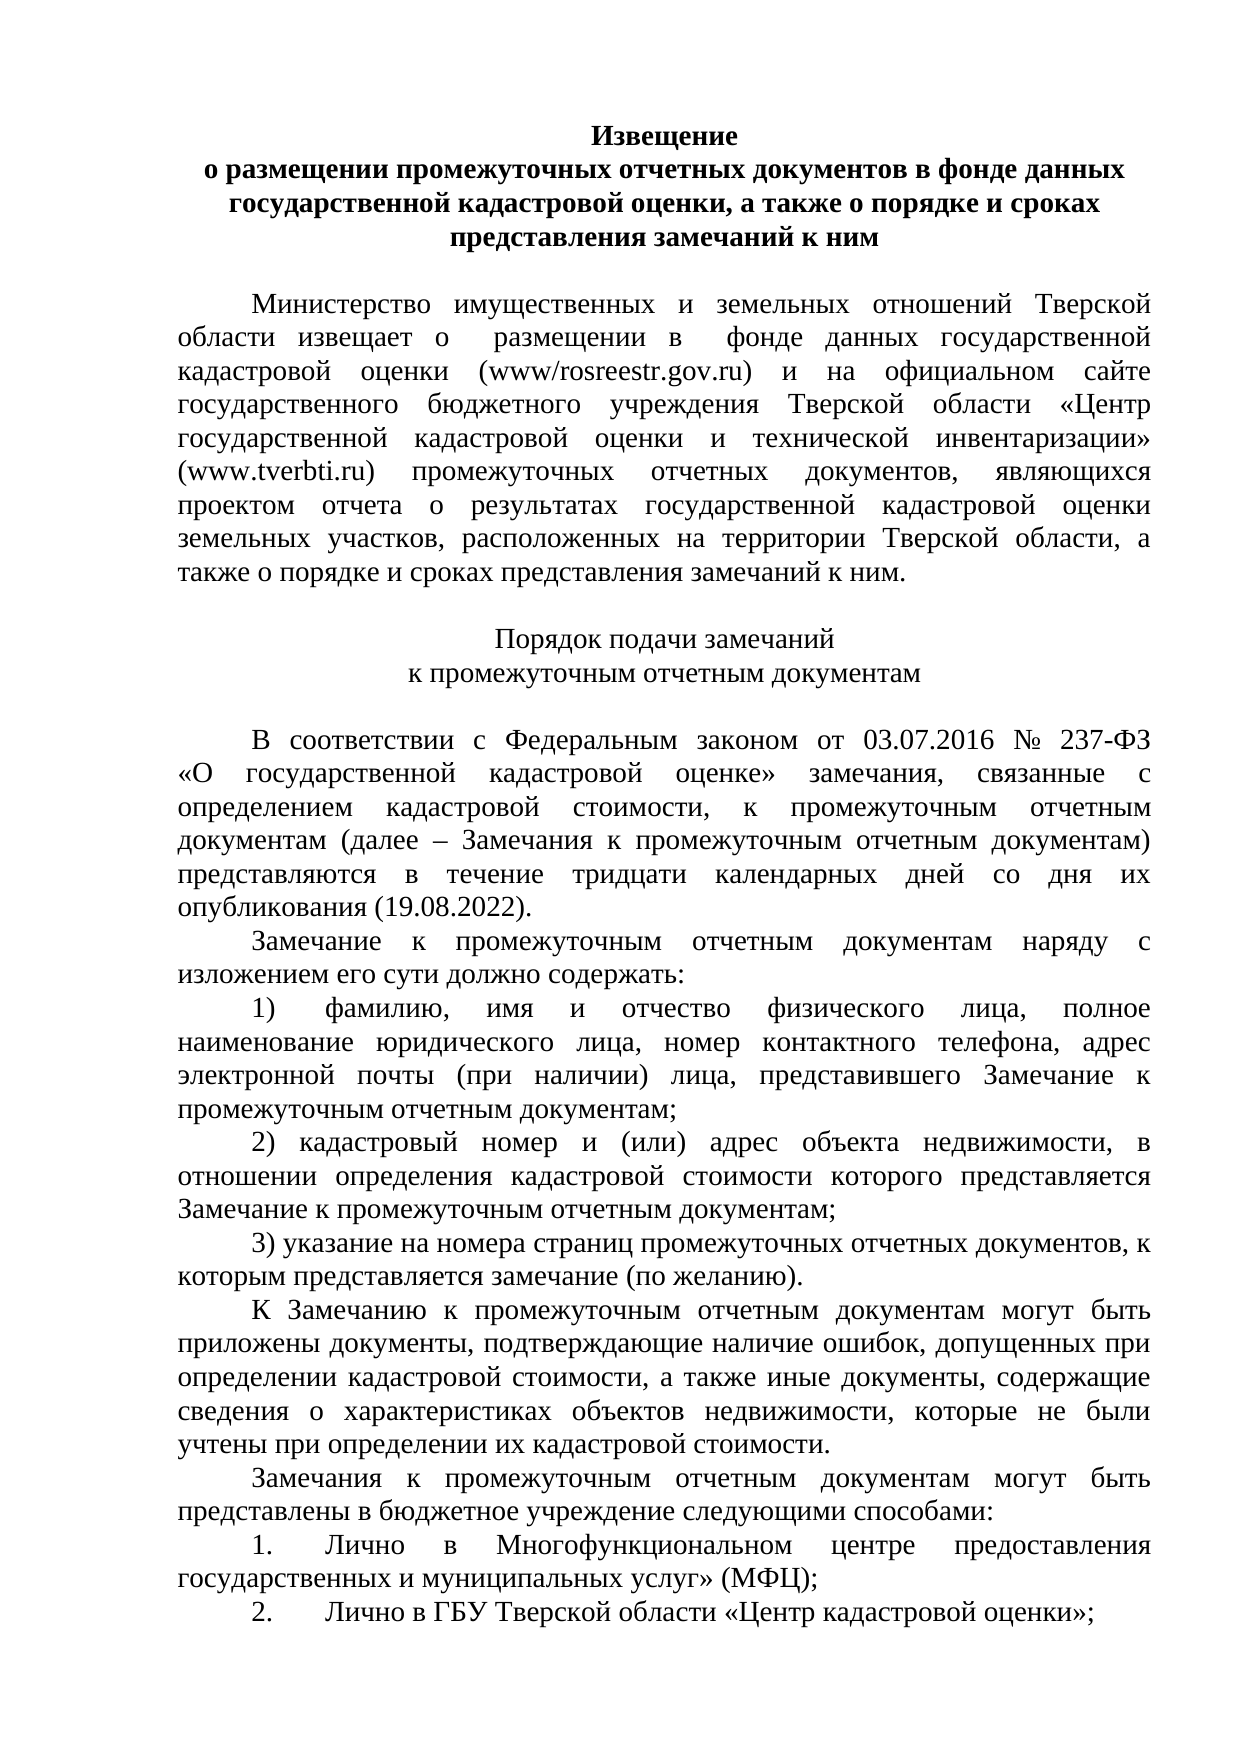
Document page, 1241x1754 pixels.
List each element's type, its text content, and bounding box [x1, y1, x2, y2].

text В соответствии с Федеральным законом от 03.07.2016 № 237-ФЗ «О государственной кадастровой оценке» замечания, связанные с определением кадастровой стоимости, к промежуточным отчетным документам (далее – Замечания к промежуточным отчетным документам) представляются в течение тридцати календарных дней со дня их опубликования (19.08.2022). [177, 722, 1152, 923]
text 1. Лично в Многофункциональном центре предоставления государственных и муниципальных услуг» (МФЦ); [177, 1527, 1152, 1594]
text Извещение [177, 118, 1152, 152]
text К Замечанию к промежуточным отчетным документам могут быть приложены документы, подтверждающие наличие ошибок, допущенных при определении кадастровой стоимости, а также иные документы, содержащие сведения о характеристиках объектов недвижимости, которые не были учтены при определении их кадастровой стоимости. [177, 1292, 1152, 1460]
text Министерство имущественных и земельных отношений Тверской области извещает о размещении в фонде данных государственной кадастровой оценки (www/rosreestr.gov.ru) и на официальном сайте государственного бюджетного учреждения Тверской области «Центр государственной кадастровой оценки и технической инвентаризации» (www.tverbti.ru) промежуточных отчетных документов, являющихся проектом отчета о результатах государственной кадастровой оценки земельных участков, расположенных на территории Тверской области, а также о порядке и сроках представления замечаний к ним. [177, 286, 1152, 588]
text 2. Лично в ГБУ Тверской области «Центр кадастровой оценки»; [177, 1594, 1152, 1627]
text Замечание к промежуточным отчетным документам наряду с изложением его сути должно содержать: [177, 923, 1152, 990]
text о размещении промежуточных отчетных документов в фонде данных государственной кадастровой оценки, а также о порядке и сроках представления замечаний к ним [177, 152, 1152, 252]
text 2) кадастровый номер и (или) адрес объекта недвижимости, в отношении определения кадастровой стоимости которого представляется Замечание к промежуточным отчетным документам; [177, 1124, 1152, 1225]
text к промежуточным отчетным документам [177, 655, 1152, 688]
text 1) фамилию, имя и отчество физического лица, полное наименование юридического лица, номер контактного телефона, адрес электронной почты (при наличии) лица, представившего Замечание к промежуточным отчетным документам; [177, 990, 1152, 1124]
text 3) указание на номера страниц промежуточных отчетных документов, к которым представляется замечание (по желанию). [177, 1225, 1152, 1292]
text Замечания к промежуточным отчетным документам могут быть представлены в бюджетное учреждение следующими способами: [177, 1460, 1152, 1527]
text Порядок подачи замечаний [177, 621, 1152, 655]
